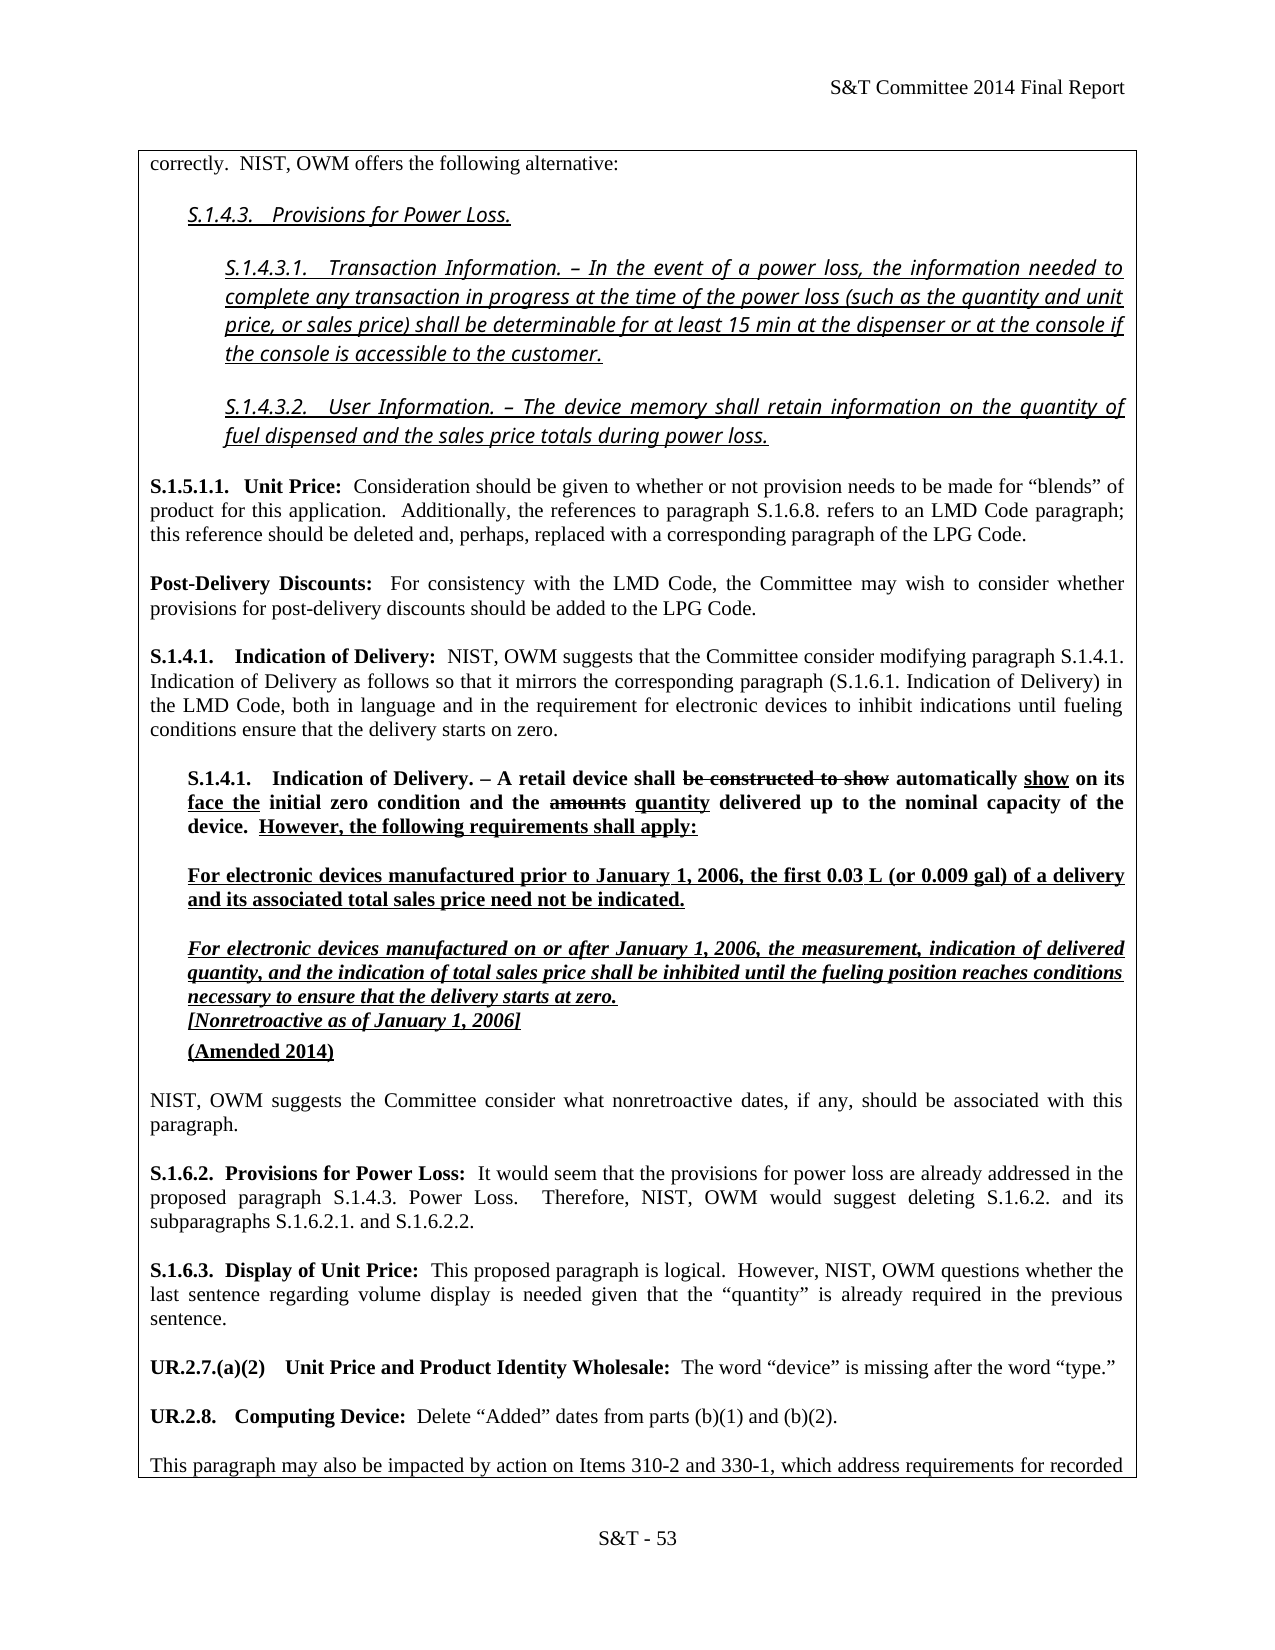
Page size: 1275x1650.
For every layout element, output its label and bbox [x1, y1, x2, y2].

table_header [139, 151, 1136, 1477]
